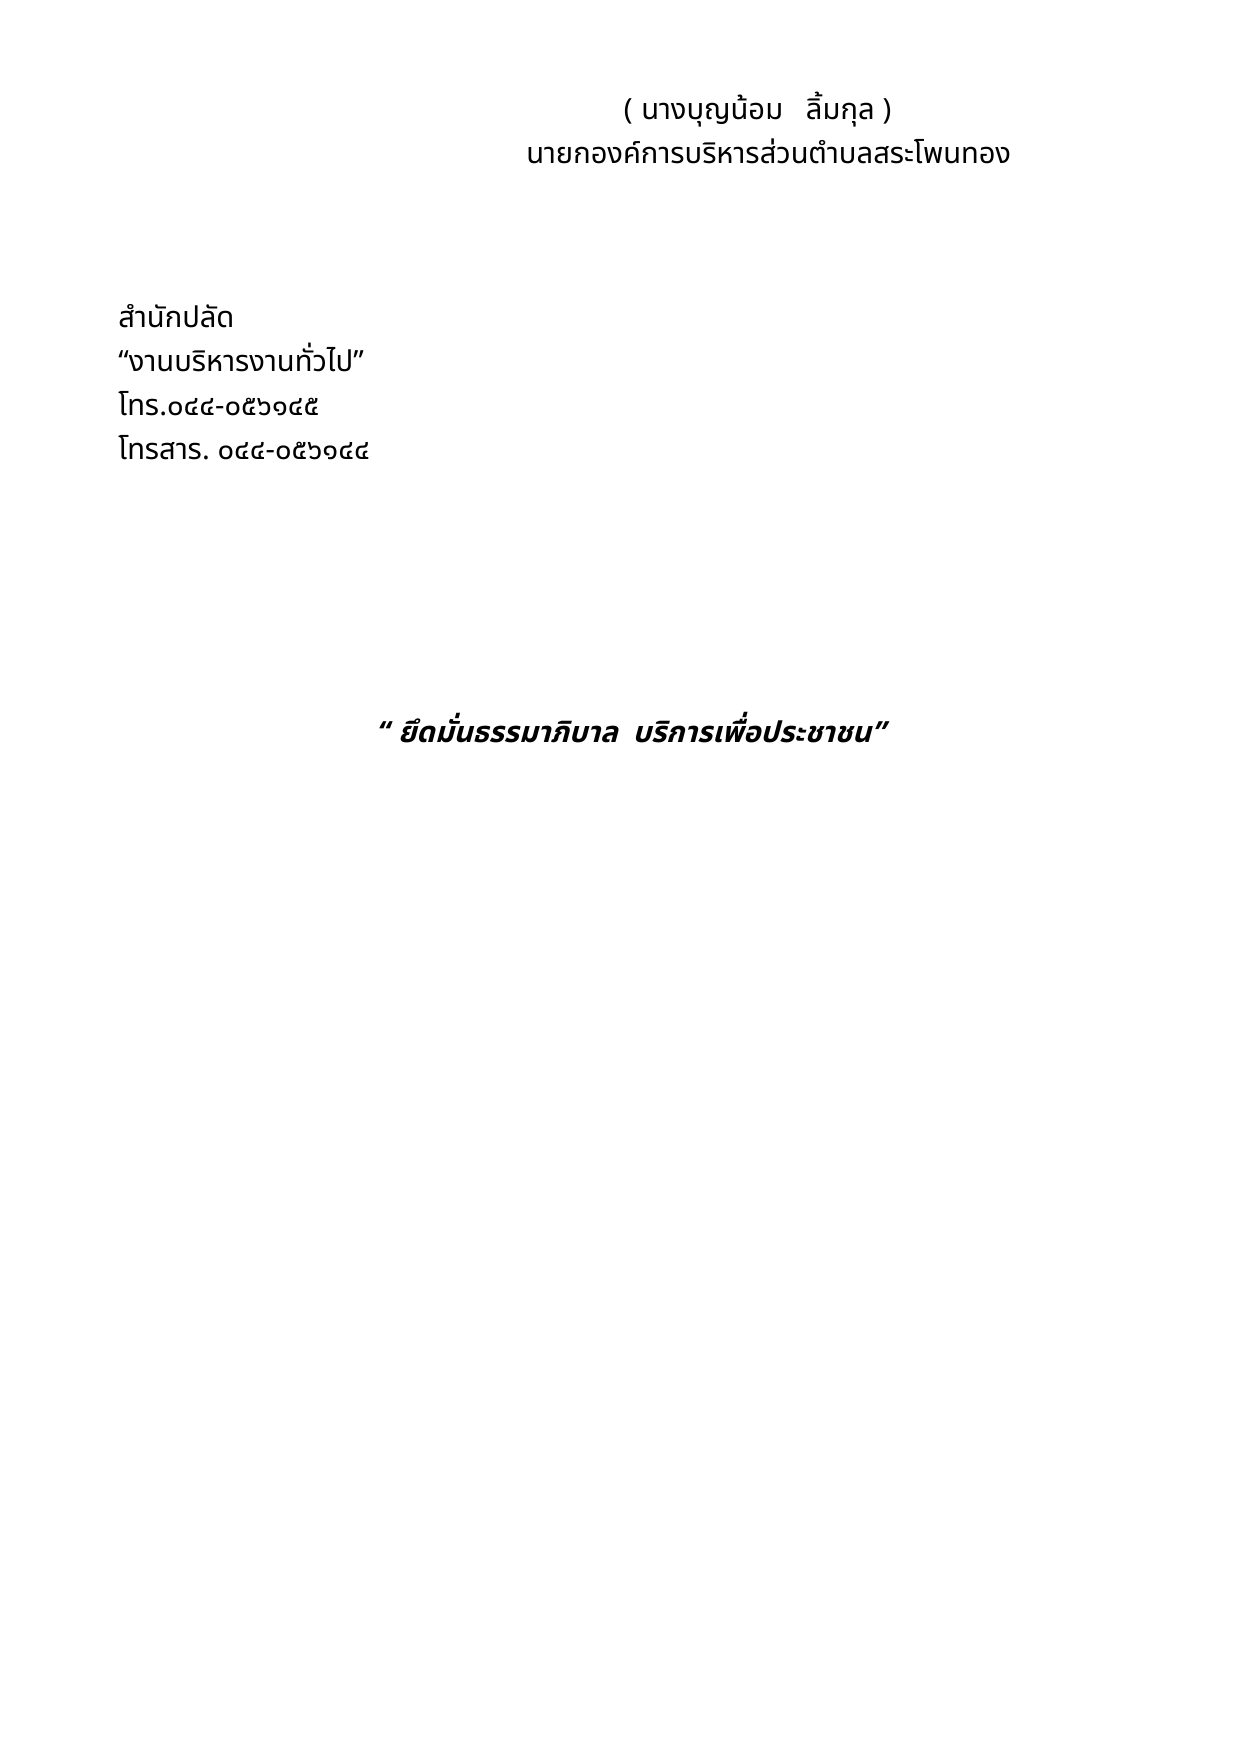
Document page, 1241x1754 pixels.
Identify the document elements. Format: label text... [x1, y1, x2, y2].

text นายกองค์การบริหารส่วนตำบลสระโพนทอง [118, 133, 1144, 177]
text โทรสาร. ๐๔๔-๐๕๖๑๔๔ [118, 429, 1144, 473]
text โทร.๐๔๔-๐๕๖๑๔๕ [118, 384, 1144, 429]
text ( นางบุญน้อม ลิ้มกุล ) [118, 89, 1144, 133]
text “ ยึดมั่นธรรมาภิบาล บริการเพื่อประชาชน” [118, 711, 1144, 755]
text สำนักปลัด [118, 296, 1144, 340]
text “งานบริหารงานทั่วไป” [118, 340, 1144, 384]
